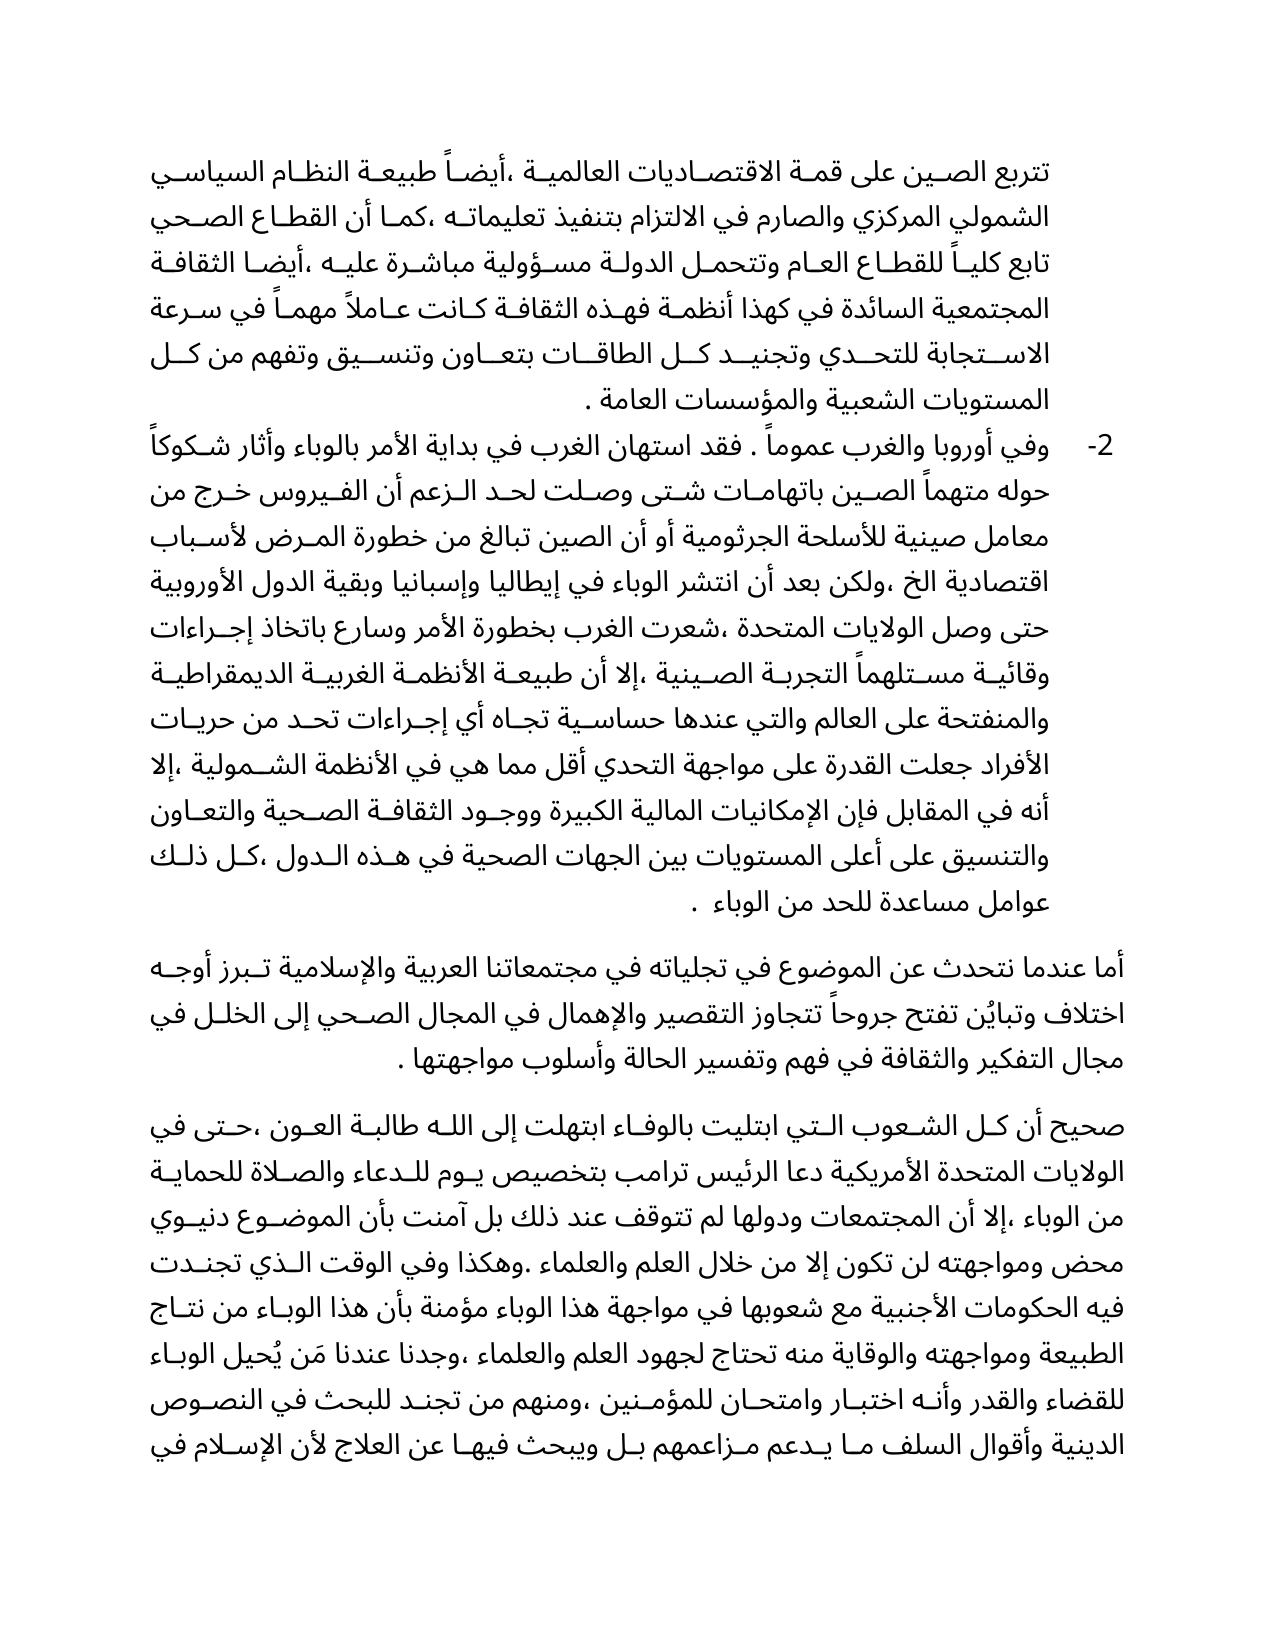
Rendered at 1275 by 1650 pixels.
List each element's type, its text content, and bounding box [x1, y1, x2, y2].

list وفي أوروبا والغرب عموماً . فقد استهان الغرب في بداية الأمر بالوباء وأثار شكوكاً حوله متهماً الصين باتهامات شتى وصلت لحد الزعم أن الفيروس خرج من معامل صينية للأسلحة الجرثومية أو أن الصين تبالغ من خطورة المرض لأسباب اقتصادية الخ ،ولكن بعد أن انتشر الوباء في إيطاليا وإسبانيا وبقية الدول الأوروبية حتى وصل الولايات المتحدة ،شعرت الغرب بخطورة الأمر وسارع باتخاذ إجراءات وقائية مستلهماً التجربة الصينية ،إلا أن طبيعة الأنظمة الغربية الديمقراطية والمنفتحة على العالم والتي عندها حساسية تجاه أي إجراءات تحد من حريات الأفراد جعلت القدرة على مواجهة التحدي أقل مما هي في الأنظمة الشمولية ،إلا أنه في المقابل فإن الإمكانيات المالية الكبيرة ووجود الثقافة الصحية والتعاون والتنسيق على أعلى المستويات بين الجهات الصحية في هذه الدول ،كل ذلك عوامل مساعدة للحد من الوباء . [150, 424, 1087, 920]
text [150, 1104, 1125, 1463]
text أما عندما نتحدث عن الموضوع في تجلياته في مجتمعاتنا العربية والإسلامية تبرز أوجه اختلاف وتبايُن تفتح جروحاً تتجاوز التقصير والإهمال في المجال الصحي إلى الخلل في مجال التفكير والثقافة في فهم وتفسير الحالة وأسلوب مواجهتها . [150, 946, 1125, 1077]
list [150, 150, 1087, 418]
